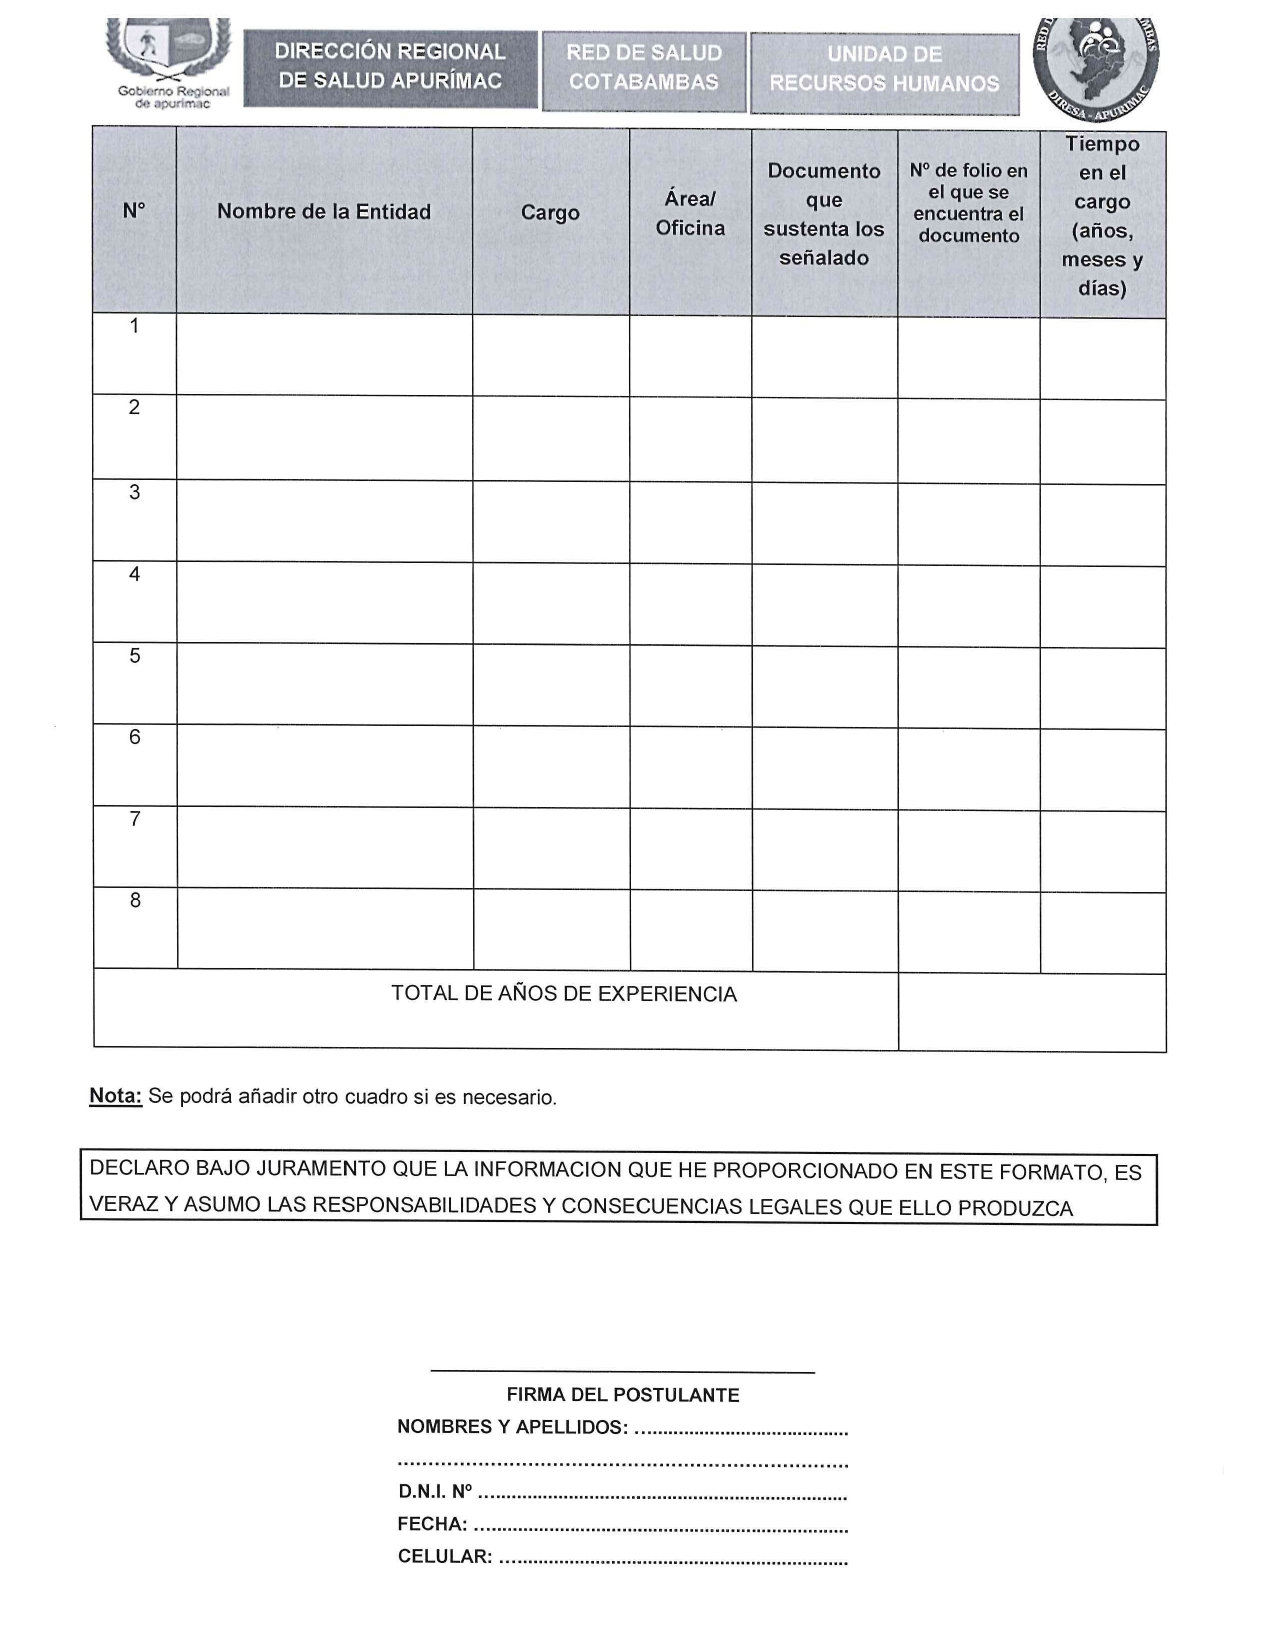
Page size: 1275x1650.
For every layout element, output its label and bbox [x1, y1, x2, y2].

picture [52, 14, 1225, 1567]
